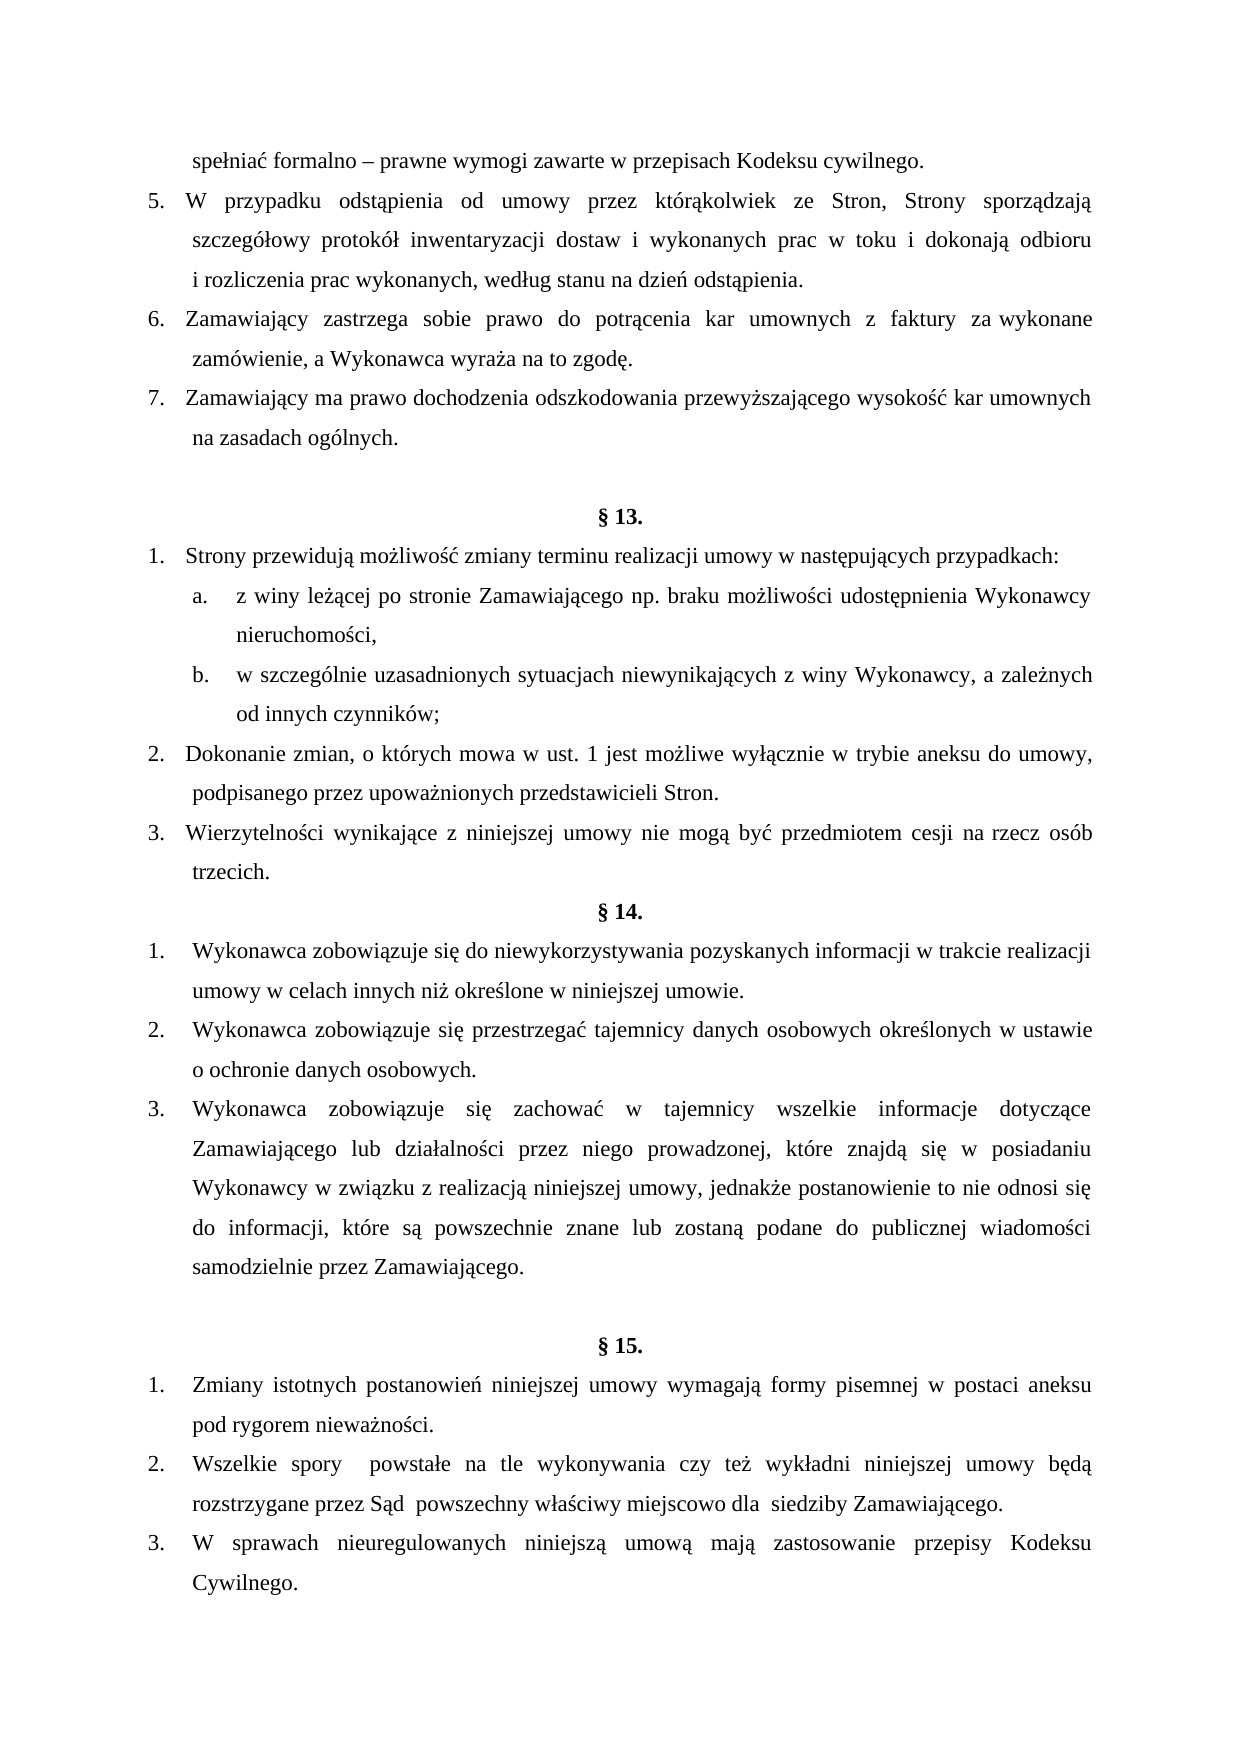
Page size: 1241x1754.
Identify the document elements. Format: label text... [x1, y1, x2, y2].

list Zmiany istotnych postanowień niniejszej umowy wymagają formy pisemnej w postaci aneksu pod rygorem nieważności. [148, 1371, 1093, 1437]
list Dokonanie zmian, o których mowa w ust. 1 jest możliwe wyłącznie w trybie aneksu do umowy, podpisanego przez upoważnionych przedstawicieli Stron. [148, 740, 1093, 806]
text § 14. [148, 898, 1092, 924]
list z winy leżącej po stronie Zamawiającego np. braku możliwości udostępnienia Wykonawcy nieruchomości, [192, 582, 1093, 648]
list Wykonawca zobowiązuje się do niewykorzystywania pozyskanych informacji w trakcie realizacji umowy w celach innych niż określone w niniejszej umowie. [148, 937, 1093, 1003]
list Wierzytelności wynikające z niniejszej umowy nie mogą być przedmiotem cesji na rzecz osób trzecich. [148, 819, 1093, 884]
list w szczególnie uzasadnionych sytuacjach niewynikających z winy Wykonawcy, a zależnych od innych czynników; [192, 661, 1093, 727]
list Strony przewidują możliwość zmiany terminu realizacji umowy w następujących przypadkach: [148, 542, 1093, 569]
list Wykonawca zobowiązuje się przestrzegać tajemnicy danych osobowych określonych w ustawie o ochronie danych osobowych. [148, 1016, 1093, 1082]
list Zamawiający ma prawo dochodzenia odszkodowania przewyższającego wysokość kar umownych na zasadach ogólnych. [148, 384, 1093, 450]
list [148, 148, 1093, 174]
list Wszelkie spory powstałe na tle wykonywania czy też wykładni niniejszej umowy będą rozstrzygane przez Sąd powszechny właściwy miejscowo dla siedziby Zamawiającego. [148, 1450, 1093, 1516]
text § 15. [148, 1332, 1093, 1358]
list Wykonawca zobowiązuje się zachować w tajemnicy wszelkie informacje dotyczące Zamawiającego lub działalności przez niego prowadzonej, które znajdą się w posiadaniu Wykonawcy w związku z realizacją niniejszej umowy, jednakże postanowienie to nie odnosi się do informacji, które są powszechnie znane lub zostaną podane do publicznej wiadomości samodzielnie przez Zamawiającego. [148, 1095, 1093, 1279]
list Zamawiający zastrzega sobie prawo do potrącenia kar umownych z faktury za wykonane zamówienie, a Wykonawca wyraża na to zgodę. [148, 306, 1093, 371]
list W przypadku odstąpienia od umowy przez którąkolwiek ze Stron, Strony sporządzają szczegółowy protokół inwentaryzacji dostaw i wykonanych prac w toku i dokonają odbioru i rozliczenia prac wykonanych, według stanu na dzień odstąpienia. [148, 187, 1093, 292]
text § 13. [148, 503, 1093, 529]
list W sprawach nieuregulowanych niniejszą umową mają zastosowanie przepisy Kodeksu Cywilnego. [148, 1529, 1093, 1595]
